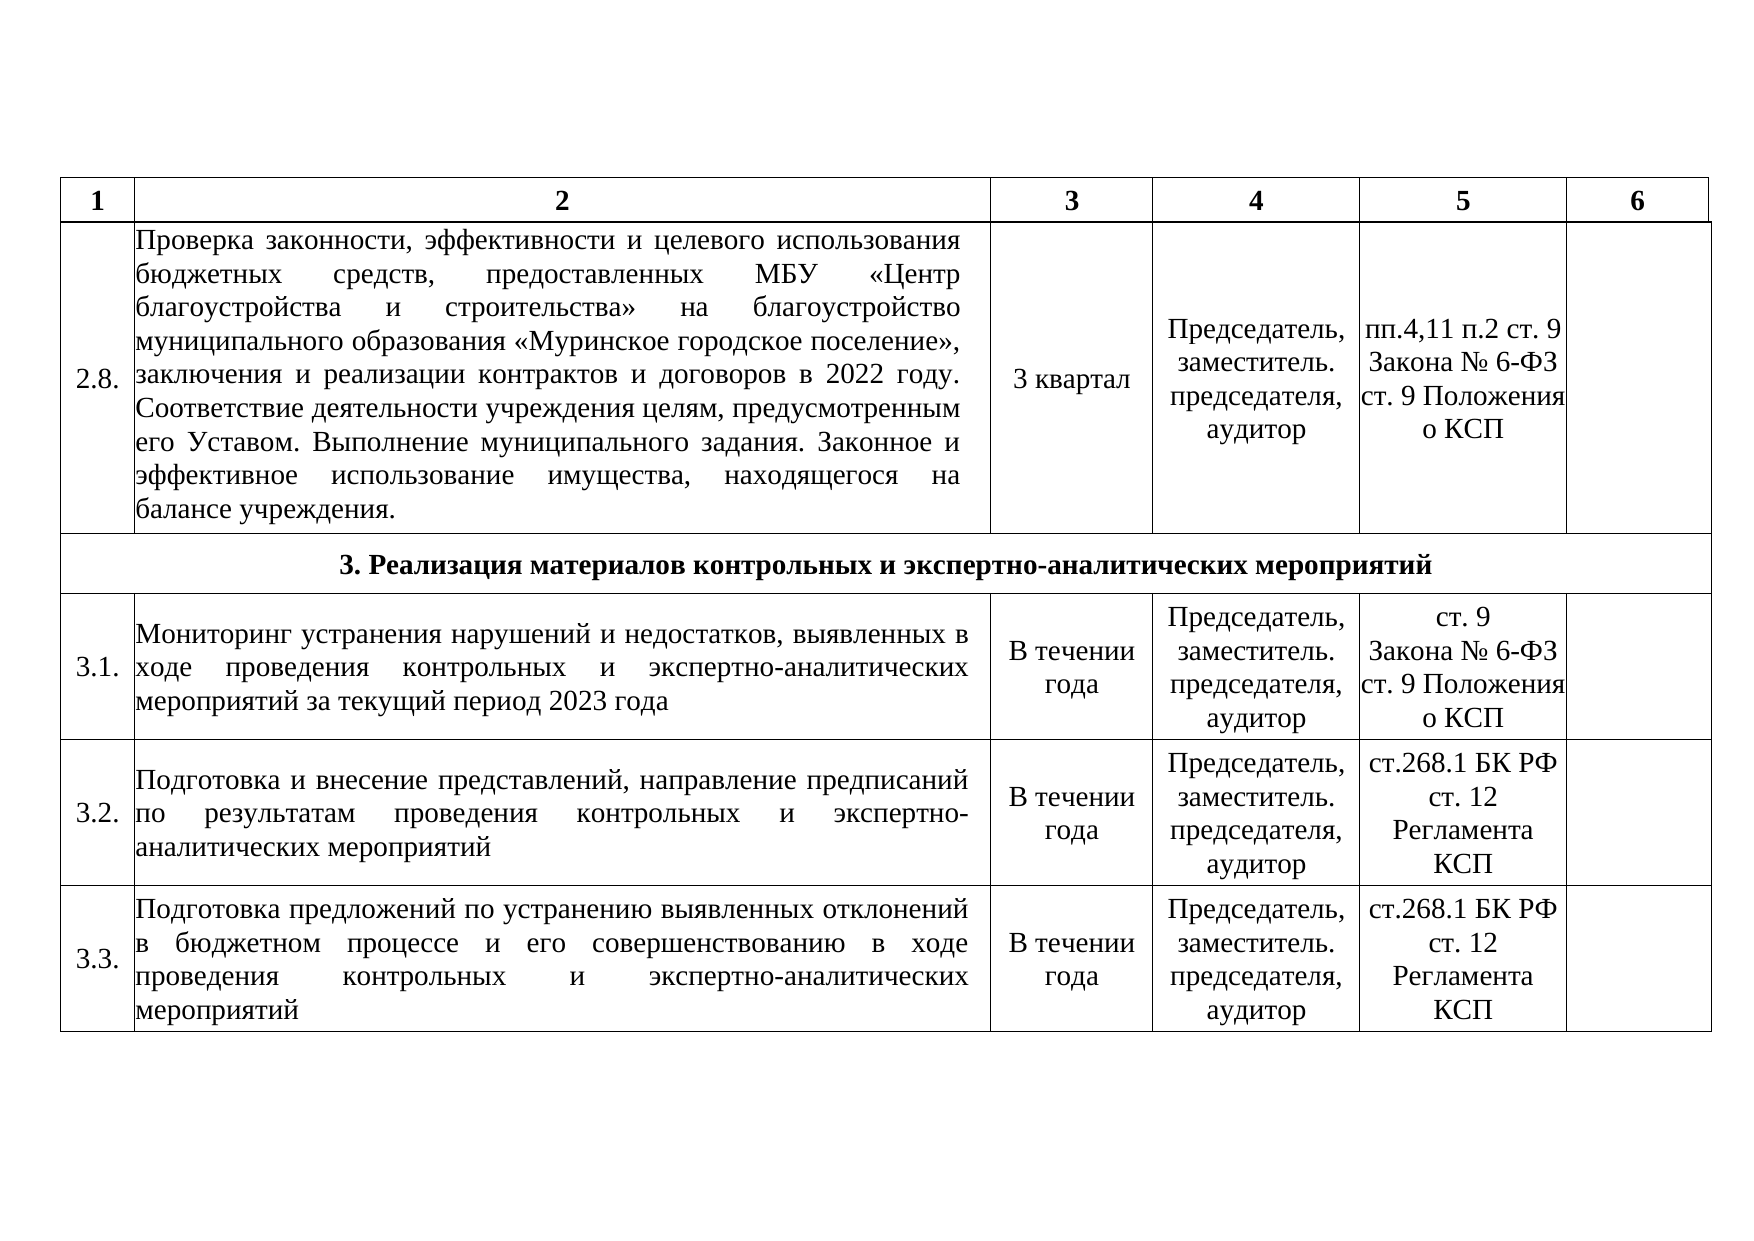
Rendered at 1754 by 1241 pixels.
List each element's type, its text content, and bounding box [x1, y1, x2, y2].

table_header 6 [1567, 178, 1708, 221]
table_header 1 [61, 178, 134, 221]
table_cell Мониторинг устранения нарушений и недостатков, выявленных в ходе проведения контрольных и экспертно-аналитических мероприятий за текущий период 2023 года [135, 594, 990, 739]
table_cell 3.3. [61, 886, 134, 1031]
table_cell Подготовка и внесение представлений, направление предписаний по результатам проведения контрольных и экспертно-аналитических мероприятий [135, 740, 990, 885]
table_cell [1360, 223, 1566, 533]
table_cell В течении года [991, 740, 1152, 885]
table_cell ст.268.1 БК РФ ст. 12 Регламента КСП [1360, 886, 1566, 1031]
table_cell Проверка законности, эффективности и целевого использования бюджетных средств, предоставленных МБУ «Центр благоустройства и строительства» на благоустройство муниципального образования «Муринское городское поселение», заключения и реализации контрактов и договоров в 2022 году. Соответствие деятельности учреждения целям, предусмотренным его Уставом. Выполнение муниципального задания. Законное и эффективное использование имущества, находящегося на балансе учреждения. [135, 223, 990, 533]
table_header 4 [1153, 178, 1359, 221]
table_cell В течении года [991, 886, 1152, 1031]
table_cell Подготовка предложений по устранению выявленных отклонений в бюджетном процессе и его совершенствованию в ходе проведения контрольных и экспертно-аналитических мероприятий [135, 886, 990, 1031]
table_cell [1153, 886, 1359, 1031]
table_cell ст. 9 Закона № 6-ФЗ ст. 9 Положения о КСП [1360, 594, 1566, 739]
table_cell 3. Реализация материалов контрольных и экспертно-аналитических мероприятий [61, 534, 1711, 593]
table_cell Председатель, заместитель. председателя, аудитор [1153, 594, 1359, 739]
table_cell [1567, 223, 1711, 533]
table_cell Председатель, заместитель. председателя, аудитор [1153, 740, 1359, 885]
table_cell В течении года [991, 594, 1152, 739]
table_cell 3.1. [61, 594, 134, 739]
table_header 3 [991, 178, 1152, 221]
table_cell [1567, 594, 1711, 739]
table_cell 3.2. [61, 740, 134, 885]
table_header 2 [135, 178, 990, 221]
table_cell 3 квартал [991, 223, 1152, 533]
table_cell [1567, 886, 1711, 1031]
table_cell 2.8. [61, 223, 134, 533]
table_cell [1567, 740, 1711, 885]
table_header 5 [1360, 178, 1566, 221]
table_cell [1153, 223, 1359, 533]
table_cell ст.268.1 БК РФ ст. 12 Регламента КСП [1360, 740, 1566, 885]
